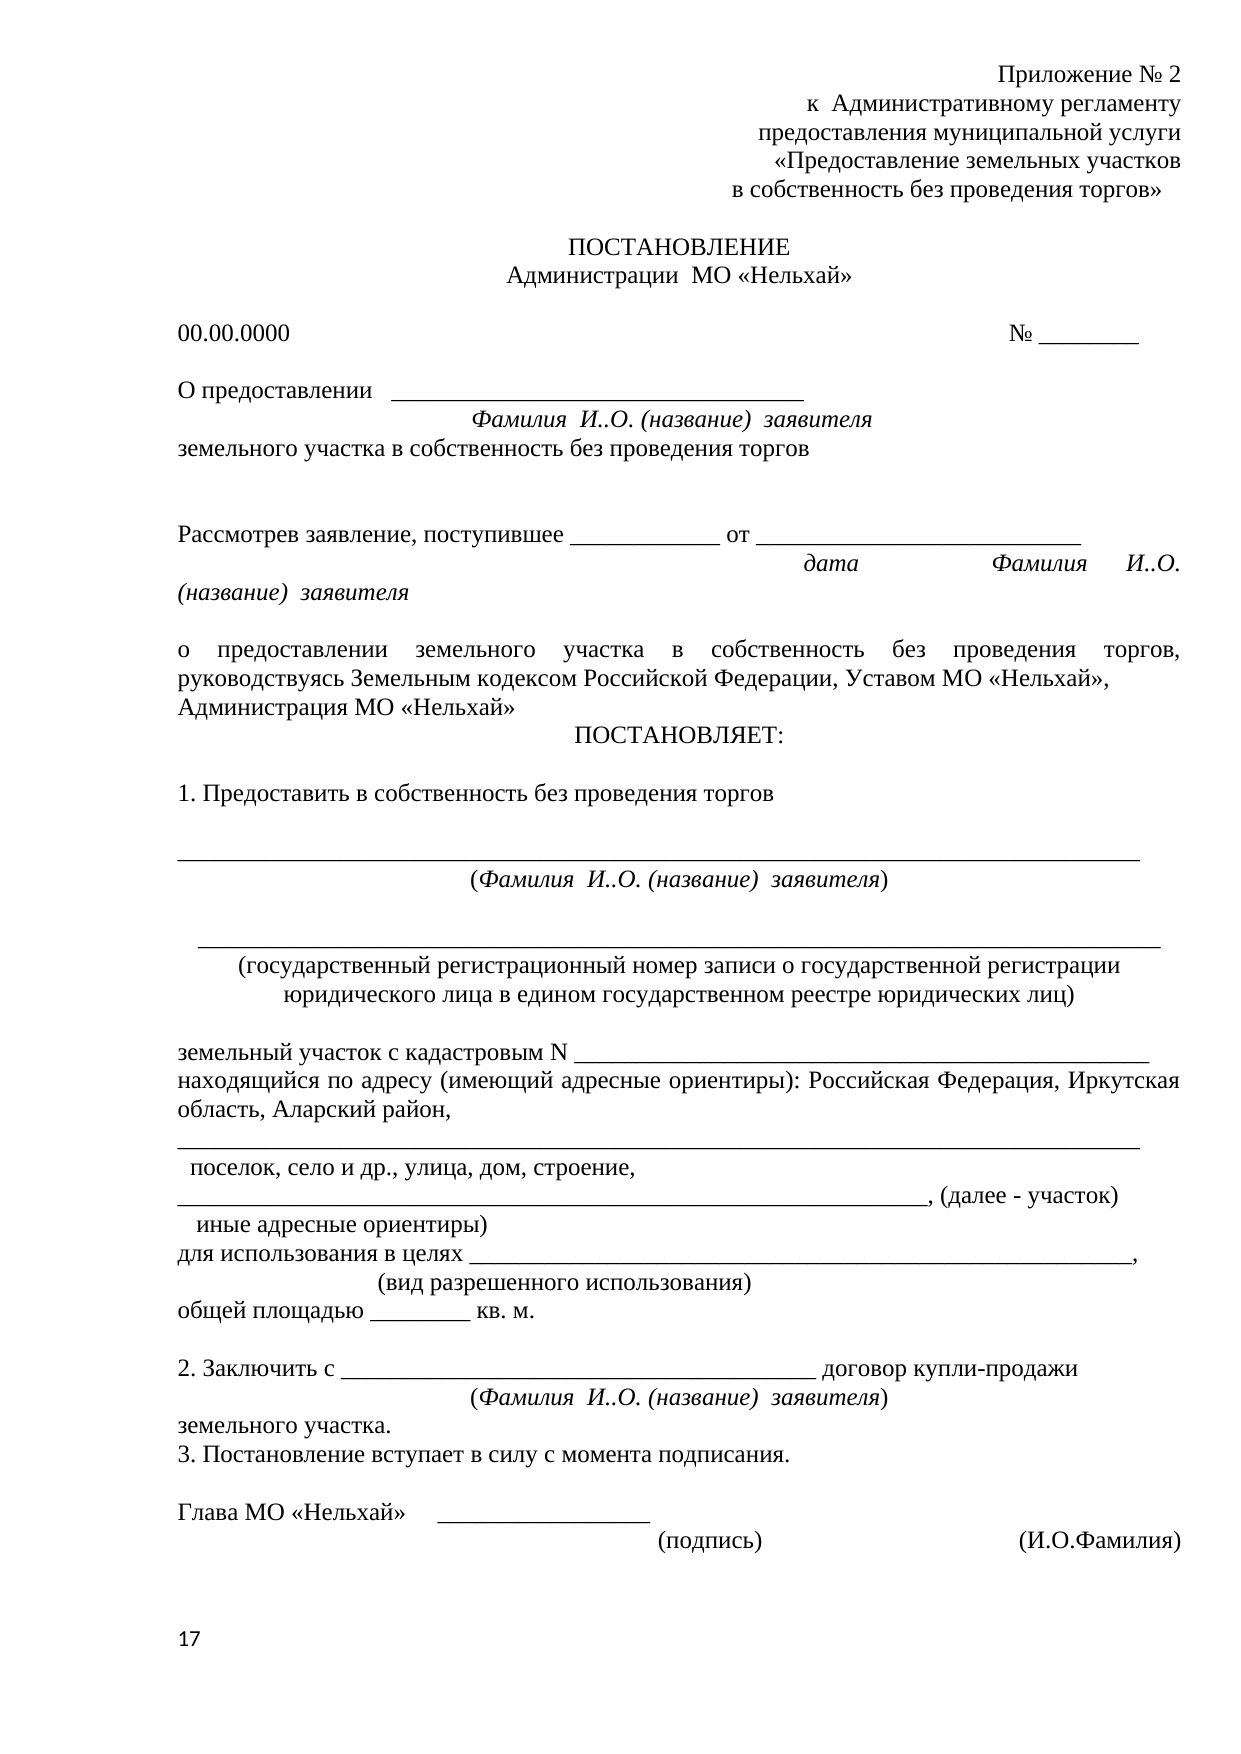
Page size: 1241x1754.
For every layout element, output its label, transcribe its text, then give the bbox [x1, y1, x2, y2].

text (государственный регистрационный номер записи о государственной регистрации юридического лица в едином государственном реестре юридических лиц) [177, 950, 1181, 1008]
text Приложение № 2 [177, 59, 1181, 88]
text земельного участка в собственность без проведения торгов [177, 433, 1181, 462]
text поселок, село и др., улица, дом, строение, [177, 1152, 1181, 1180]
text Администрация МО «Нельхай» [177, 692, 1181, 720]
text Рассмотрев заявление, поступившее ____________ от __________________________ [177, 519, 1181, 548]
text ПОСТАНОВЛЯЕТ: [177, 720, 1181, 749]
text О предоставлении _________________________________ [177, 375, 1181, 404]
text земельный участок с кадастровым N ______________________________________________ [177, 1037, 1181, 1065]
text к Административному регламенту [177, 88, 1181, 117]
text _____________________________________________________________________________ [177, 922, 1181, 950]
text (Фамилия И..О. (название) заявителя) [177, 1382, 1181, 1410]
text находящийся по адресу (имеющий адресные ориентиры): Российская Федерация, Иркутская область, Аларский район, [177, 1065, 1181, 1123]
text _____________________________________________________________________________ [177, 1123, 1181, 1152]
text ____________________________________________________________, (далее - участок) [177, 1180, 1181, 1209]
text Фамилия И..О. (название) заявителя [177, 404, 1181, 433]
text «Предоставление земельных участков [177, 145, 1181, 174]
text ПОСТАНОВЛЕНИЕ [177, 232, 1181, 260]
text 00.00.0000 № ________ [177, 318, 1181, 347]
text Глава МО «Нельхай» _________________ [177, 1497, 1181, 1525]
text иные адресные ориентиры) [177, 1209, 1181, 1238]
text 2. Заключить с ______________________________________ договор купли-продажи [177, 1353, 1181, 1382]
text 1. Предоставить в собственность без проведения торгов [177, 778, 1181, 807]
text земельного участка. [177, 1410, 1181, 1439]
text для использования в целях _____________________________________________________, [177, 1238, 1181, 1267]
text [177, 1525, 1181, 1554]
text общей площадью ________ кв. м. [177, 1295, 1181, 1324]
text _____________________________________________________________________________ [177, 835, 1181, 864]
text предоставления муниципальной услуги [177, 117, 1181, 145]
text (Фамилия И..О. (название) заявителя) [177, 864, 1181, 893]
text дата Фамилия И..О. (название) заявителя [177, 548, 1181, 605]
text 3. Постановление вступает в силу с момента подписания. [177, 1439, 1181, 1468]
text Администрации МО «Нельхай» [177, 260, 1181, 289]
text (вид разрешенного использования) [177, 1267, 1181, 1295]
text в собственность без проведения торгов» [177, 174, 1181, 203]
text о предоставлении земельного участка в собственность без проведения торгов, руководствуясь Земельным кодексом Российской Федерации, Уставом МО «Нельхай», [177, 634, 1181, 692]
